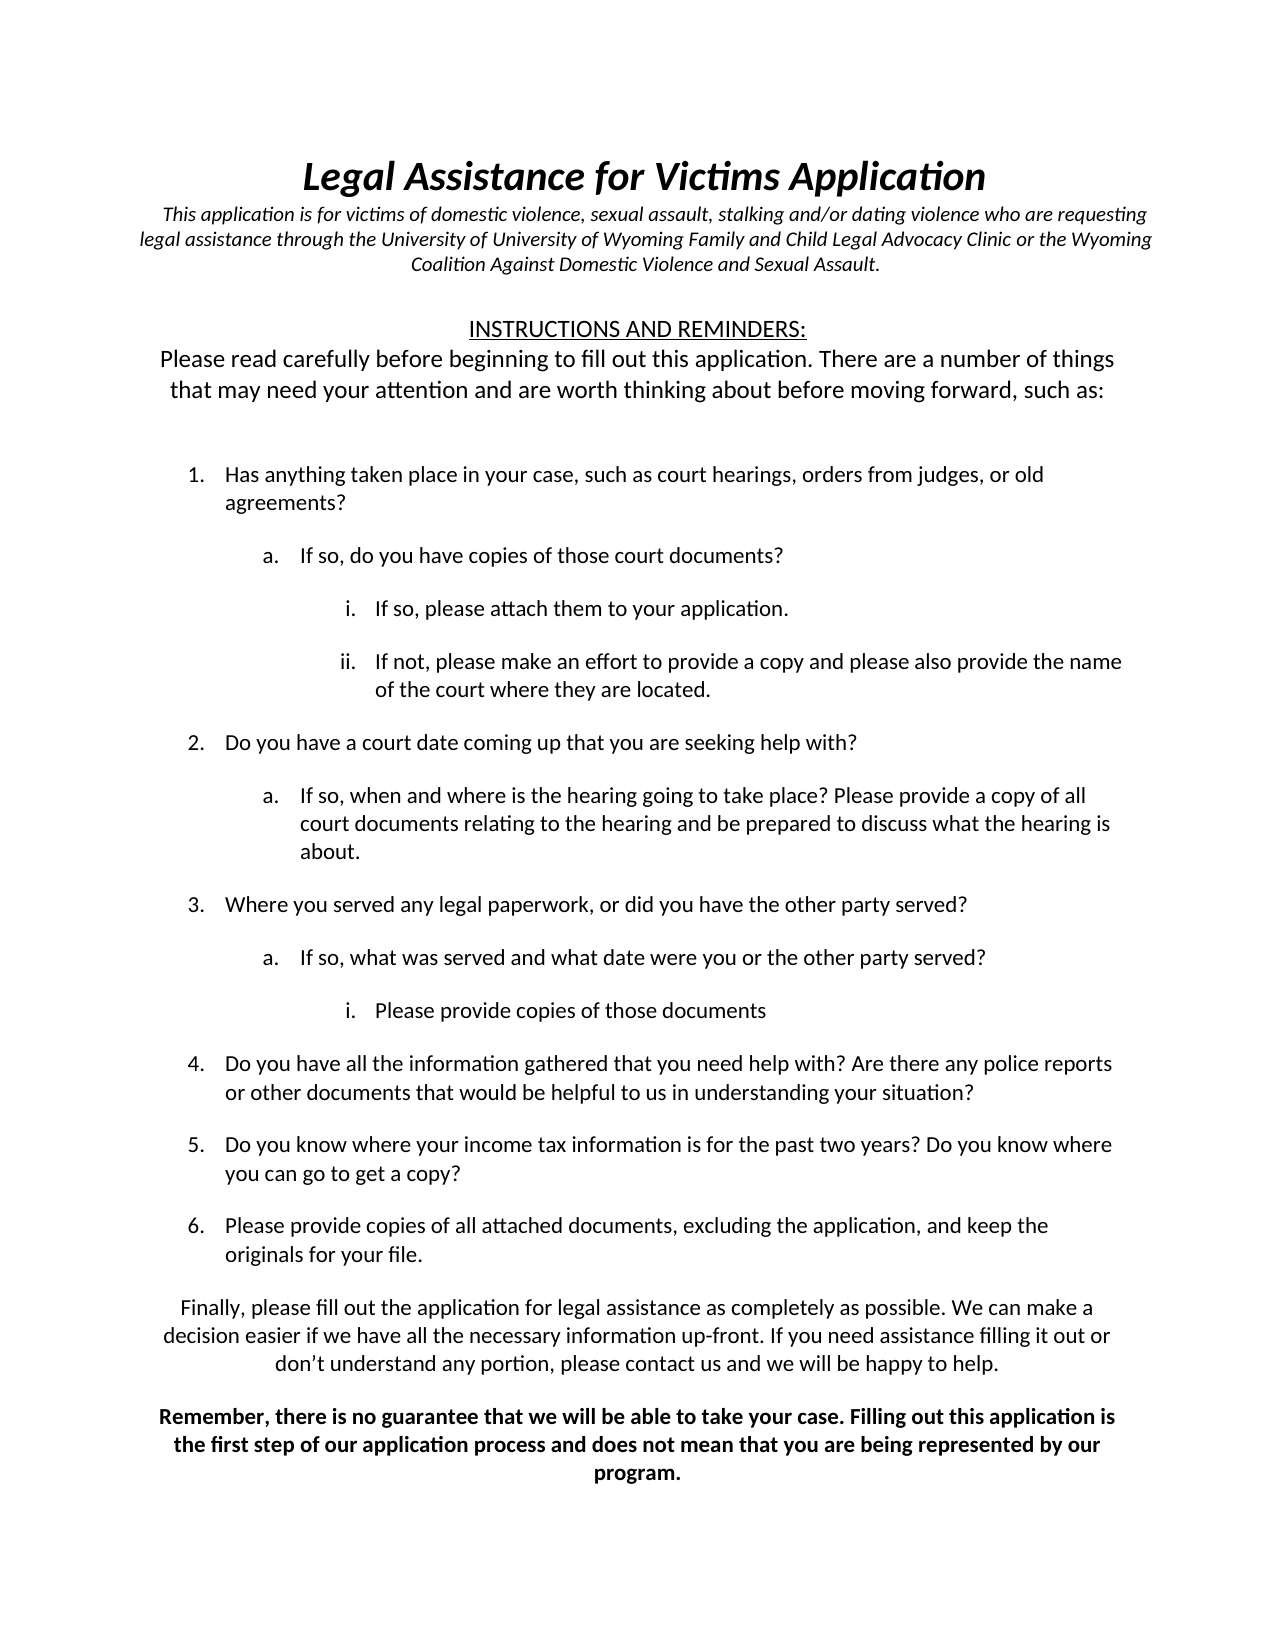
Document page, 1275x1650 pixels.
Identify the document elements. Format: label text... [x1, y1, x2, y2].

subtitle This application is for victims of domestic violence, sexual assault, stalking and/or dating violence who are requesting legal assistance through the University of University of Wyoming Family and Child Legal Advocacy Clinic or the Wyoming Coalition Against Domestic Violence and Sexual Assault. [131, 201, 1162, 277]
list Do you have a court date coming up that you are seeking help with? [187, 728, 1125, 756]
list Do you know where your income tax information is for the past two years? Do you know where you can go to get a copy? [187, 1131, 1125, 1187]
list If so, when and where is the hearing going to take place? Please provide a copy of all court documents relating to the hearing and be prepared to discuss what the hearing is about. [262, 781, 1125, 866]
text INSTRUCTIONS AND REMINDERS: [150, 313, 1125, 343]
list Where you served any legal paperwork, or did you have the other party served? [187, 891, 1125, 918]
text Please read carefully before beginning to fill out this application. There are a number of things that may need your attention and are worth thinking about before moving forward, such as: [150, 343, 1125, 404]
list If so, do you have copies of those court documents? [262, 541, 1125, 569]
text Remember, there is no guarantee that we will be able to take your case. Filling out this application is the first step of our application process and does not mean that you are being represented by our program. [150, 1402, 1125, 1486]
text Finally, please fill out the application for legal assistance as completely as possible. We can make a decision easier if we have all the necessary information up-front. If you need assistance filling it out or don’t understand any portion, please contact us and we will be happy to help. [150, 1293, 1125, 1377]
list Has anything taken place in your case, such as court hearings, orders from judges, or old agreements? [187, 460, 1125, 516]
list If not, please make an effort to provide a copy and please also provide the name of the court where they are located. [356, 647, 1125, 703]
list Please provide copies of all attached documents, excluding the application, and keep the originals for your file. [187, 1212, 1125, 1268]
text Legal Assistance for Victims Application [150, 150, 1144, 201]
list If so, please attach them to your application. [356, 594, 1125, 622]
list Do you have all the information gathered that you need help with? Are there any police reports or other documents that would be helpful to us in understanding your situation? [187, 1049, 1125, 1106]
list If so, what was served and what date were you or the other party served? [262, 943, 1125, 972]
list Please provide copies of those documents [356, 997, 1125, 1024]
